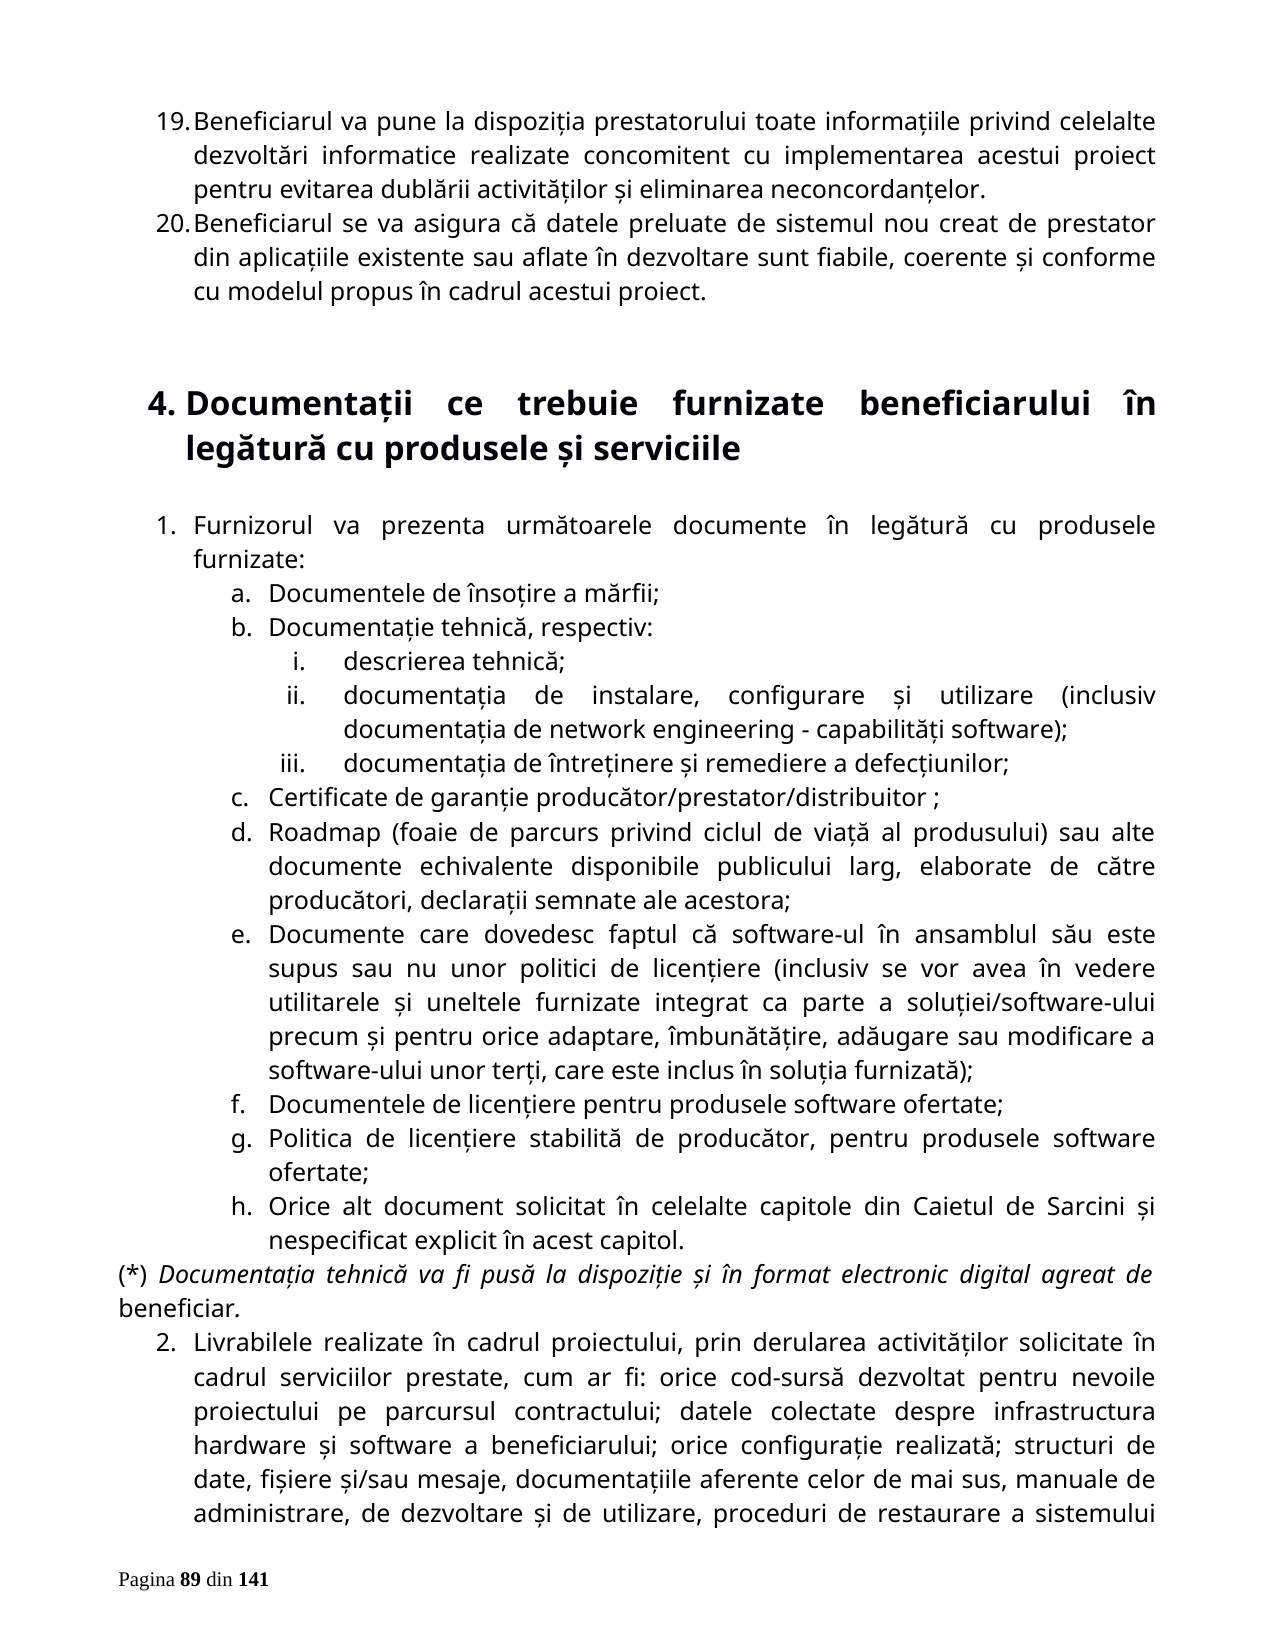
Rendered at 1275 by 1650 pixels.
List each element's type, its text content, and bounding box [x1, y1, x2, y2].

subtitle Documentații ce trebuie furnizate beneficiarului în legătură cu produsele și serviciile [148, 379, 1157, 470]
list Documentele de însoțire a mărfii; [231, 576, 1157, 610]
list documentația de întreținere și remediere a defecțiunilor; [306, 746, 1157, 780]
list Orice alt document solicitat în celelalte capitole din Caietul de Sarcini și nespecificat explicit în acest capitol. [231, 1189, 1157, 1257]
list Documentele de licențiere pentru produsele software ofertate; [231, 1087, 1157, 1121]
text (*) Documentația tehnică va fi pusă la dispoziție și în format electronic digital agreat de beneficiar. [118, 1257, 1157, 1325]
list Politica de licențiere stabilită de producător, pentru produsele software ofertate; [231, 1121, 1157, 1189]
list documentația de instalare, configurare și utilizare (inclusiv documentația de network engineering - capabilități software); [306, 678, 1157, 746]
list Documente care dovedesc faptul că software-ul în ansamblul său este supus sau nu unor politici de licențiere (inclusiv se vor avea în vedere utilitarele și uneltele furnizate integrat ca parte a soluției/software-ului precum și pentru orice adaptare, îmbunătățire, adăugare sau modificare a software-ului unor terți, care este inclus în soluția furnizată); [231, 916, 1157, 1087]
list descrierea tehnică; [306, 644, 1157, 678]
list Furnizorul va prezenta următoarele documente în legătură cu produsele furnizate: [156, 508, 1157, 576]
list Beneficiarul se va asigura că datele preluate de sistemul nou creat de prestator din aplicațiile existente sau aflate în dezvoltare sunt fiabile, coerente și conforme cu modelul propus în cadrul acestui proiect. [156, 206, 1157, 308]
list Documentație tehnică, respectiv: [231, 610, 1157, 644]
list Roadmap (foaie de parcurs privind ciclul de viață al produsului) sau alte documente echivalente disponibile publicului larg, elaborate de către producători, declarații semnate ale acestora; [231, 814, 1157, 916]
list Beneficiarul va pune la dispoziția prestatorului toate informațiile privind celelalte dezvoltări informatice realizate concomitent cu implementarea acestui proiect pentru evitarea dublării activităților și eliminarea neconcordanțelor. [156, 103, 1157, 206]
list Certificate de garanție producător/prestator/distribuitor ; [231, 780, 1157, 814]
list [156, 1325, 1157, 1529]
